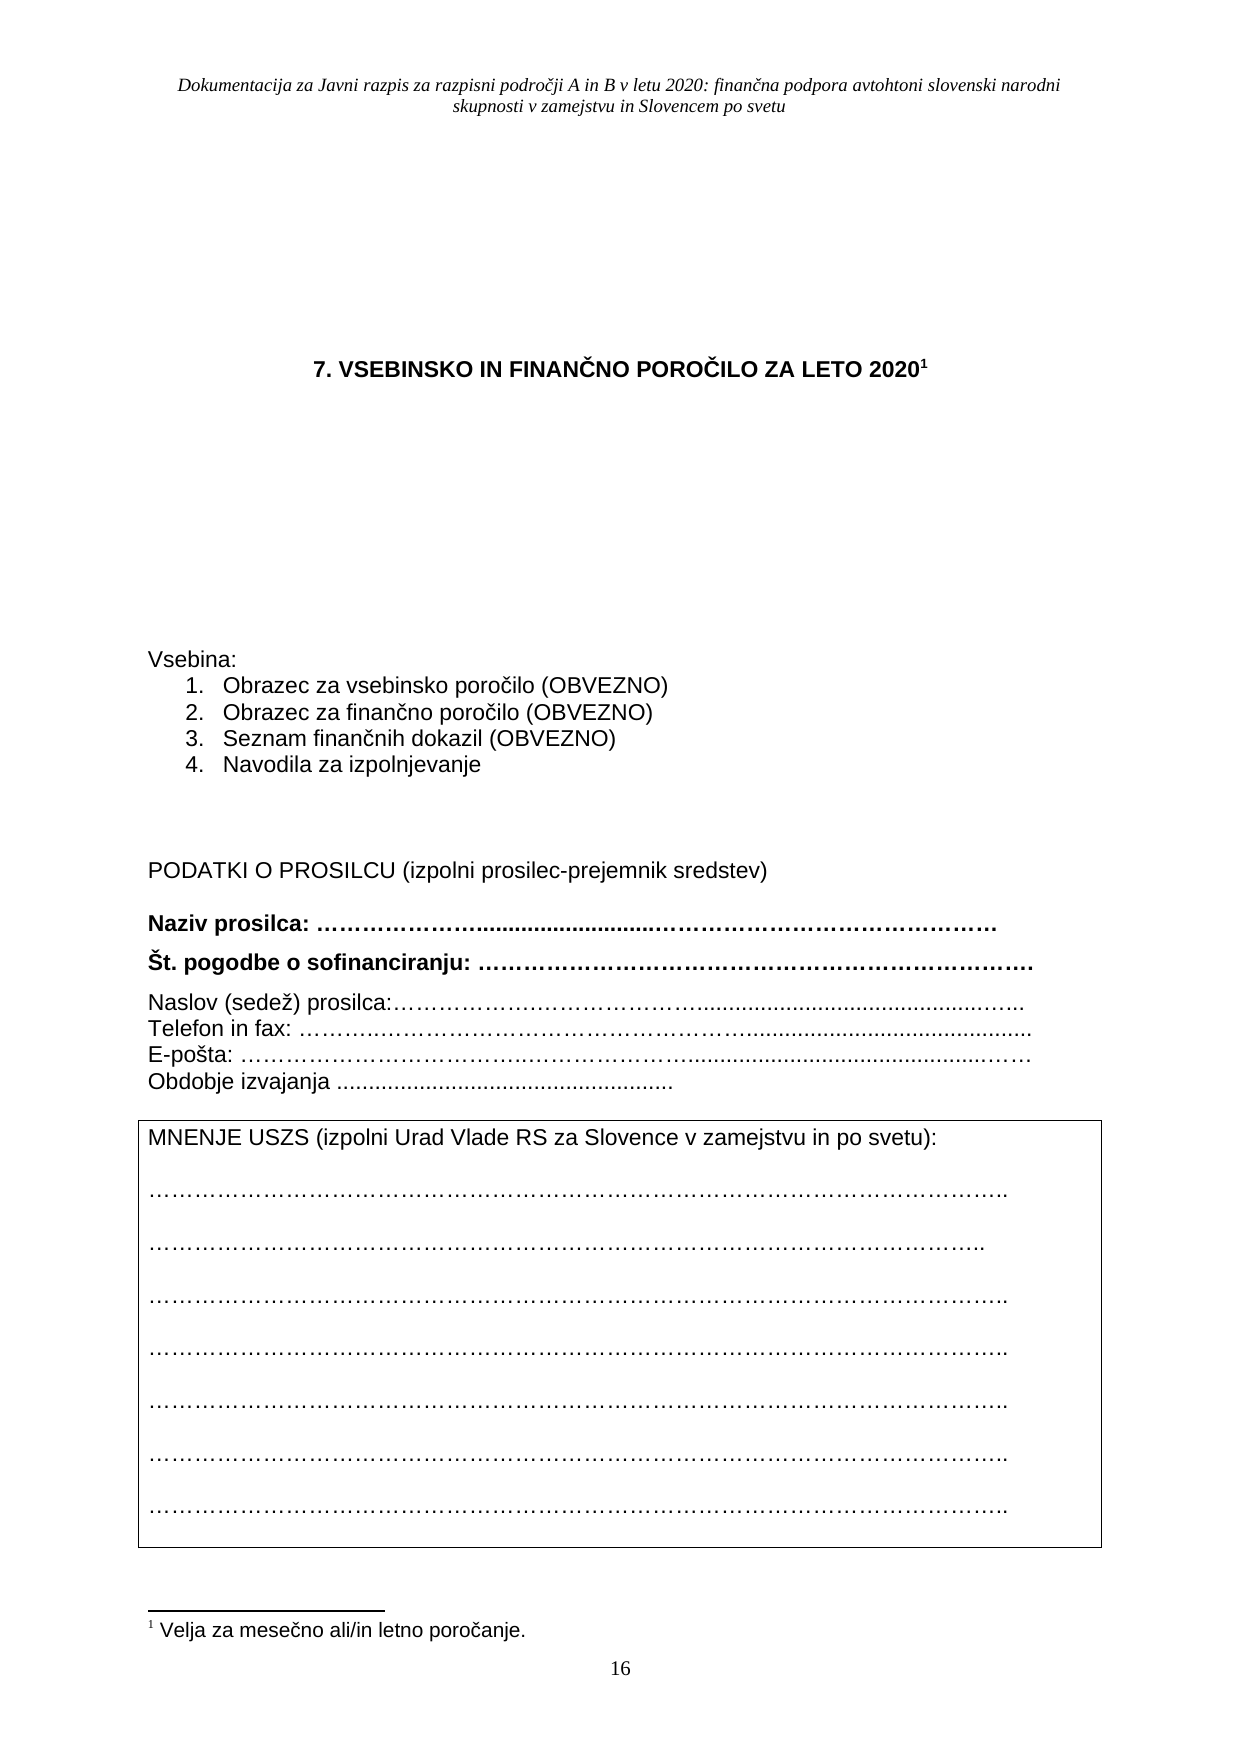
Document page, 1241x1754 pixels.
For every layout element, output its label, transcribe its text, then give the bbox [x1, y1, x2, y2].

text ………………………………………………………………………………………………….. [148, 1176, 1093, 1202]
text ………………………………………………………………………………………………….. [148, 1440, 1093, 1466]
text E-pošta: ………………………………..…………………...............................................…… [148, 1041, 1093, 1068]
list Navodila za izpolnjevanje [185, 751, 1093, 778]
text PODATKI O PROSILCU (izpolni prosilec-prejemnik sredstev) [148, 857, 1093, 883]
list Seznam finančnih dokazil (OBVEZNO) [185, 725, 1093, 751]
title Naziv prosilca: …………………............................……………………………………… [148, 909, 1093, 936]
text MNENJE USZS (izpolni Urad Vlade RS za Slovence v zamejstvu in po svetu): [139, 1121, 1101, 1150]
text ………………………………………………………………………………………………….. [148, 1387, 1093, 1413]
text ………………………………………………………………………………………………….. [148, 1282, 1093, 1308]
list Obrazec za vsebinsko poročilo (OBVEZNO) [185, 672, 1093, 699]
text ………………………………………………………………………………………………….. [148, 1334, 1093, 1361]
text Naslov (sedež) prosilca:……………….………………….............................................…... [148, 988, 1093, 1015]
list Obrazec za finančno poročilo (OBVEZNO) [185, 699, 1093, 725]
text Vsebina: [148, 646, 1093, 672]
title Št. pogodbe o sofinanciranju: ………………………………………………………………. [148, 949, 1093, 975]
subtitle 7. VSEBINSKO IN FINANČNO POROČILO ZA LETO 2020 [148, 356, 1093, 382]
text Obdobje izvajanja ..................................................... [148, 1068, 1093, 1094]
text ……………………………………………………………………………………………….. [148, 1229, 1093, 1255]
text Telefon in fax: ………..…………………………………………............................................. [148, 1015, 1085, 1041]
text ………………………………………………………………………………………………….. [148, 1492, 1093, 1519]
